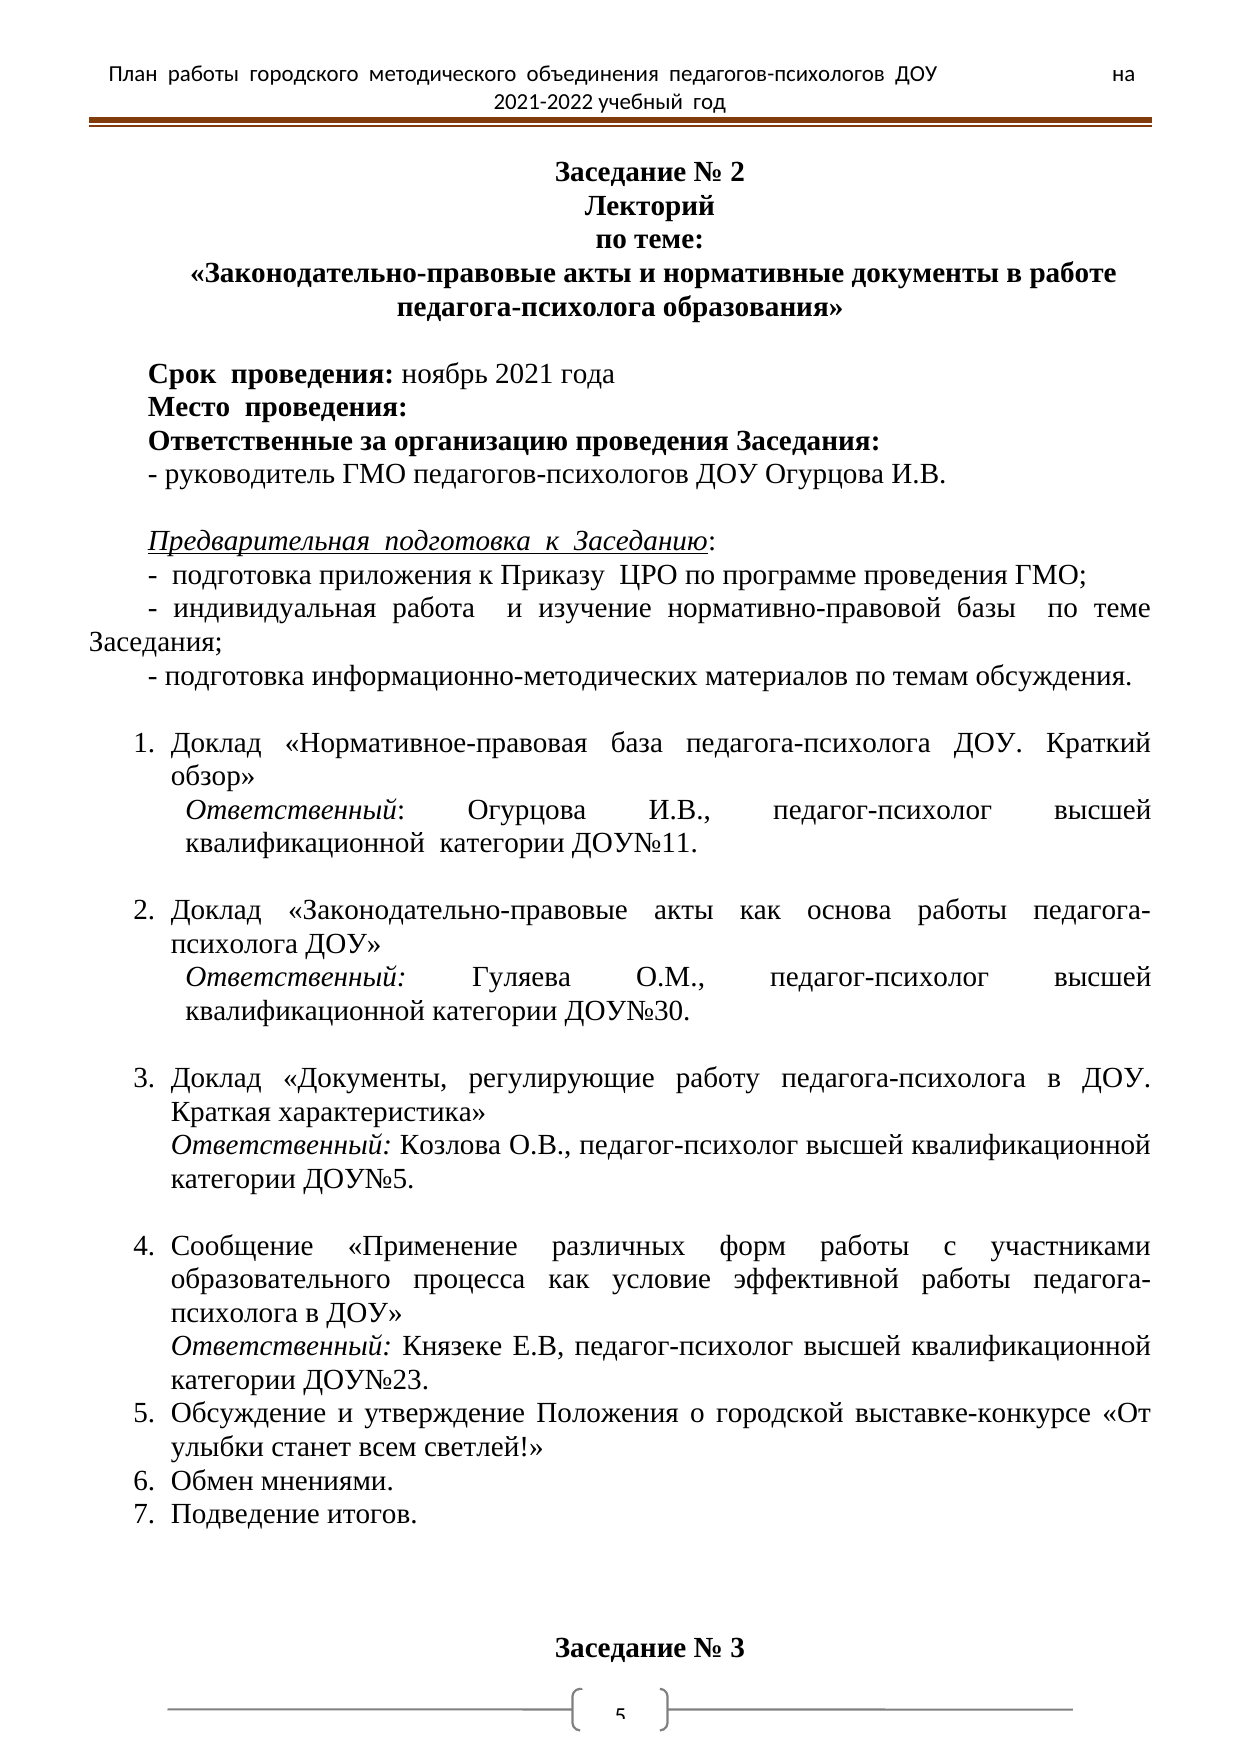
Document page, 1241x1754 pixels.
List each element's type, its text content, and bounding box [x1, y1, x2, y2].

list Обмен мнениями. [133, 1463, 1152, 1496]
text Лекторий [89, 188, 1152, 222]
text Ответственный: Огурцова И.В., педагог-психолог высшей квалификационной категории ДОУ№11. [185, 792, 1152, 859]
text Ответственный: Гуляева О.М., педагог-психолог высшей квалификационной категории ДОУ№30. [185, 959, 1152, 1027]
text Предварительная подготовка к Заседанию: [89, 523, 1152, 557]
text по теме: [89, 222, 1152, 255]
text Срок проведения: ноябрь 2021 года [89, 356, 1152, 389]
list Обсуждение и утверждение Положения о городской выставке-конкурсе «От улыбки станет всем светлей!» [133, 1396, 1152, 1463]
text - подготовка приложения к Приказу ЦРО по программе проведения ГМО; [89, 557, 1152, 591]
text Заседание № 2 [89, 154, 1152, 188]
list Сообщение «Применение различных форм работы с участниками образовательного процесса как условие эффективной работы педагога-психолога в ДОУ» [133, 1228, 1152, 1328]
list Доклад «Законодательно-правовые акты как основа работы педагога-психолога ДОУ» [133, 892, 1152, 959]
text Ответственный: Козлова О.В., педагог-психолог высшей квалификационной категории ДОУ№5. [171, 1127, 1152, 1194]
list Подведение итогов. [133, 1496, 1152, 1530]
text - индивидуальная работа и изучение нормативно-правовой базы по теме Заседания; [89, 591, 1152, 658]
list Доклад «Нормативное-правовая база педагога-психолога ДОУ. Краткий обзор» [133, 725, 1152, 792]
text «Законодательно-правовые акты и нормативные документы в работе педагога-психолога образования» [89, 255, 1152, 322]
text Заседание № 3 [89, 1630, 1152, 1664]
text Ответственный: Князеке Е.В, педагог-психолог высшей квалификационной категории ДОУ№23. [171, 1328, 1152, 1396]
list Доклад «Документы, регулирующие работу педагога-психолога в ДОУ. Краткая характеристика» [133, 1060, 1152, 1127]
text Ответственные за организацию проведения Заседания: [89, 423, 1152, 456]
text Место проведения: [89, 389, 1152, 423]
text - руководитель ГМО педагогов-психологов ДОУ Огурцова И.В. [89, 456, 1152, 490]
text - подготовка информационно-методических материалов по темам обсуждения. [89, 658, 1152, 691]
